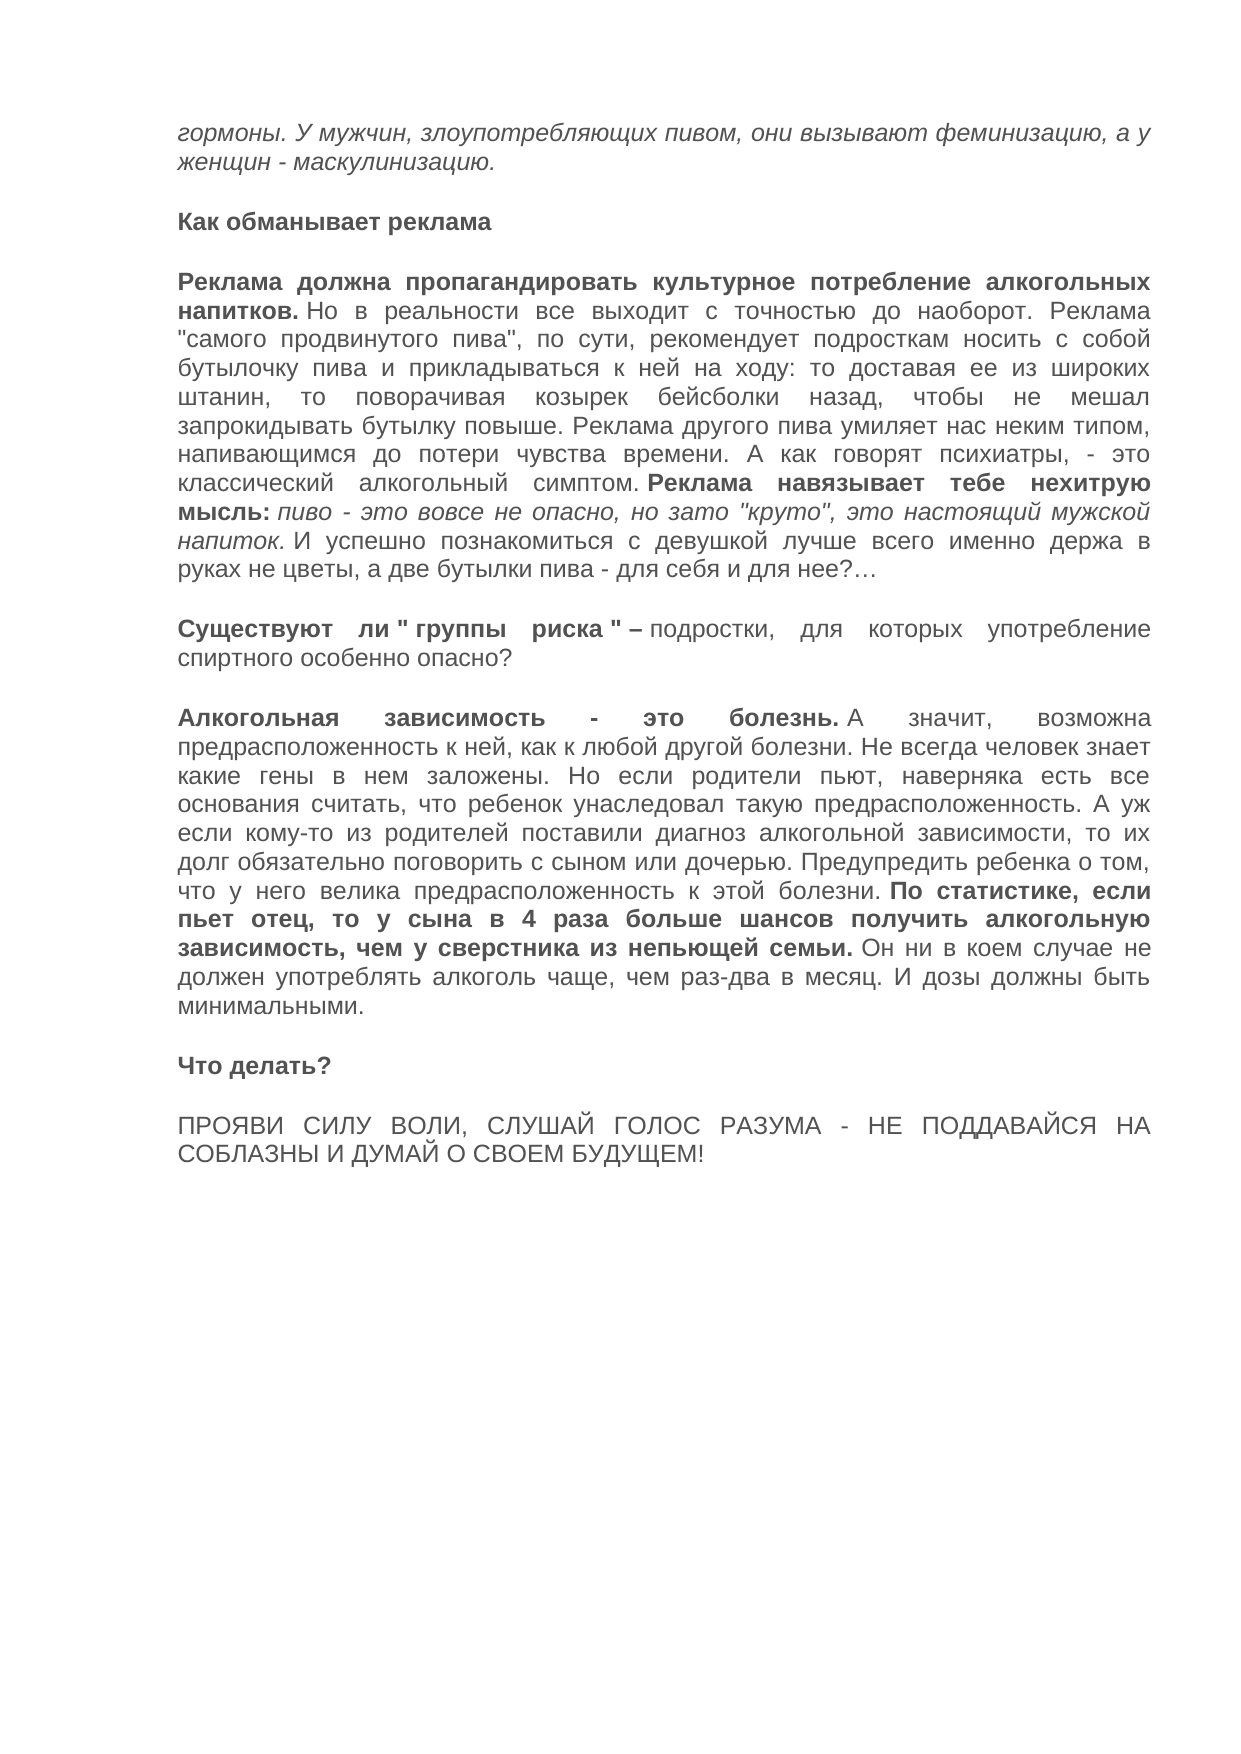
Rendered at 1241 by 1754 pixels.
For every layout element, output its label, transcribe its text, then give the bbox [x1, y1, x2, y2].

text ПРОЯВИ СИЛУ ВОЛИ, СЛУШАЙ ГОЛОС РАЗУМА - НЕ ПОДДАВАЙСЯ НА СОБЛАЗНЫ И ДУМАЙ О СВОЕМ БУДУЩЕМ! [177, 1111, 1152, 1168]
text Существуют ли " группы риска " – подростки, для которых употребление спиртного особенно опасно? [177, 614, 1152, 672]
text Как обманывает реклама [177, 207, 1152, 236]
text Реклама должна пропагандировать культурное потребление алкогольных напитков. Но в реальности все выходит с точностью до наоборот. Реклама "самого продвинутого пива", по сути, рекомендует подросткам носить с собой бутылочку пива и прикладываться к ней на ходу: то доставая ее из широких штанин, то поворачивая козырек бейсболки назад, чтобы не мешал запрокидывать бутылку повыше. Реклама другого пива умиляет нас неким типом, напивающимся до потери чувства времени. А как говорят психиатры, - это классический алкогольный симптом. Реклама навязывает тебе нехитрую мысль: пиво - это вовсе не опасно, но зато "круто", это настоящий мужской напиток. И успешно познакомиться с девушкой лучше всего именно держа в руках не цветы, а две бутылки пива - для себя и для нее?… [177, 267, 1152, 583]
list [140, 118, 1152, 176]
text Алкогольная зависимость - это болезнь. А значит, возможна предрасположенность к ней, как к любой другой болезни. Не всегда человек знает какие гены в нем заложены. Но если родители пьют, наверняка есть все основания считать, что ребенок унаследовал такую предрасположенность. А уж если кому-то из родителей поставили диагноз алкогольной зависимости, то их долг обязательно поговорить с сыном или дочерью. Предупредить ребенка о том, что у него велика предрасположенность к этой болезни. По статистике, если пьет отец, то у сына в 4 раза больше шансов получить алкогольную зависимость, чем у сверстника из непьющей семьи. Он ни в коем случае не должен употреблять алкоголь чаще, чем раз-два в месяц. И дозы должны быть минимальными. [177, 703, 1152, 1019]
text Что делать? [177, 1051, 1152, 1079]
